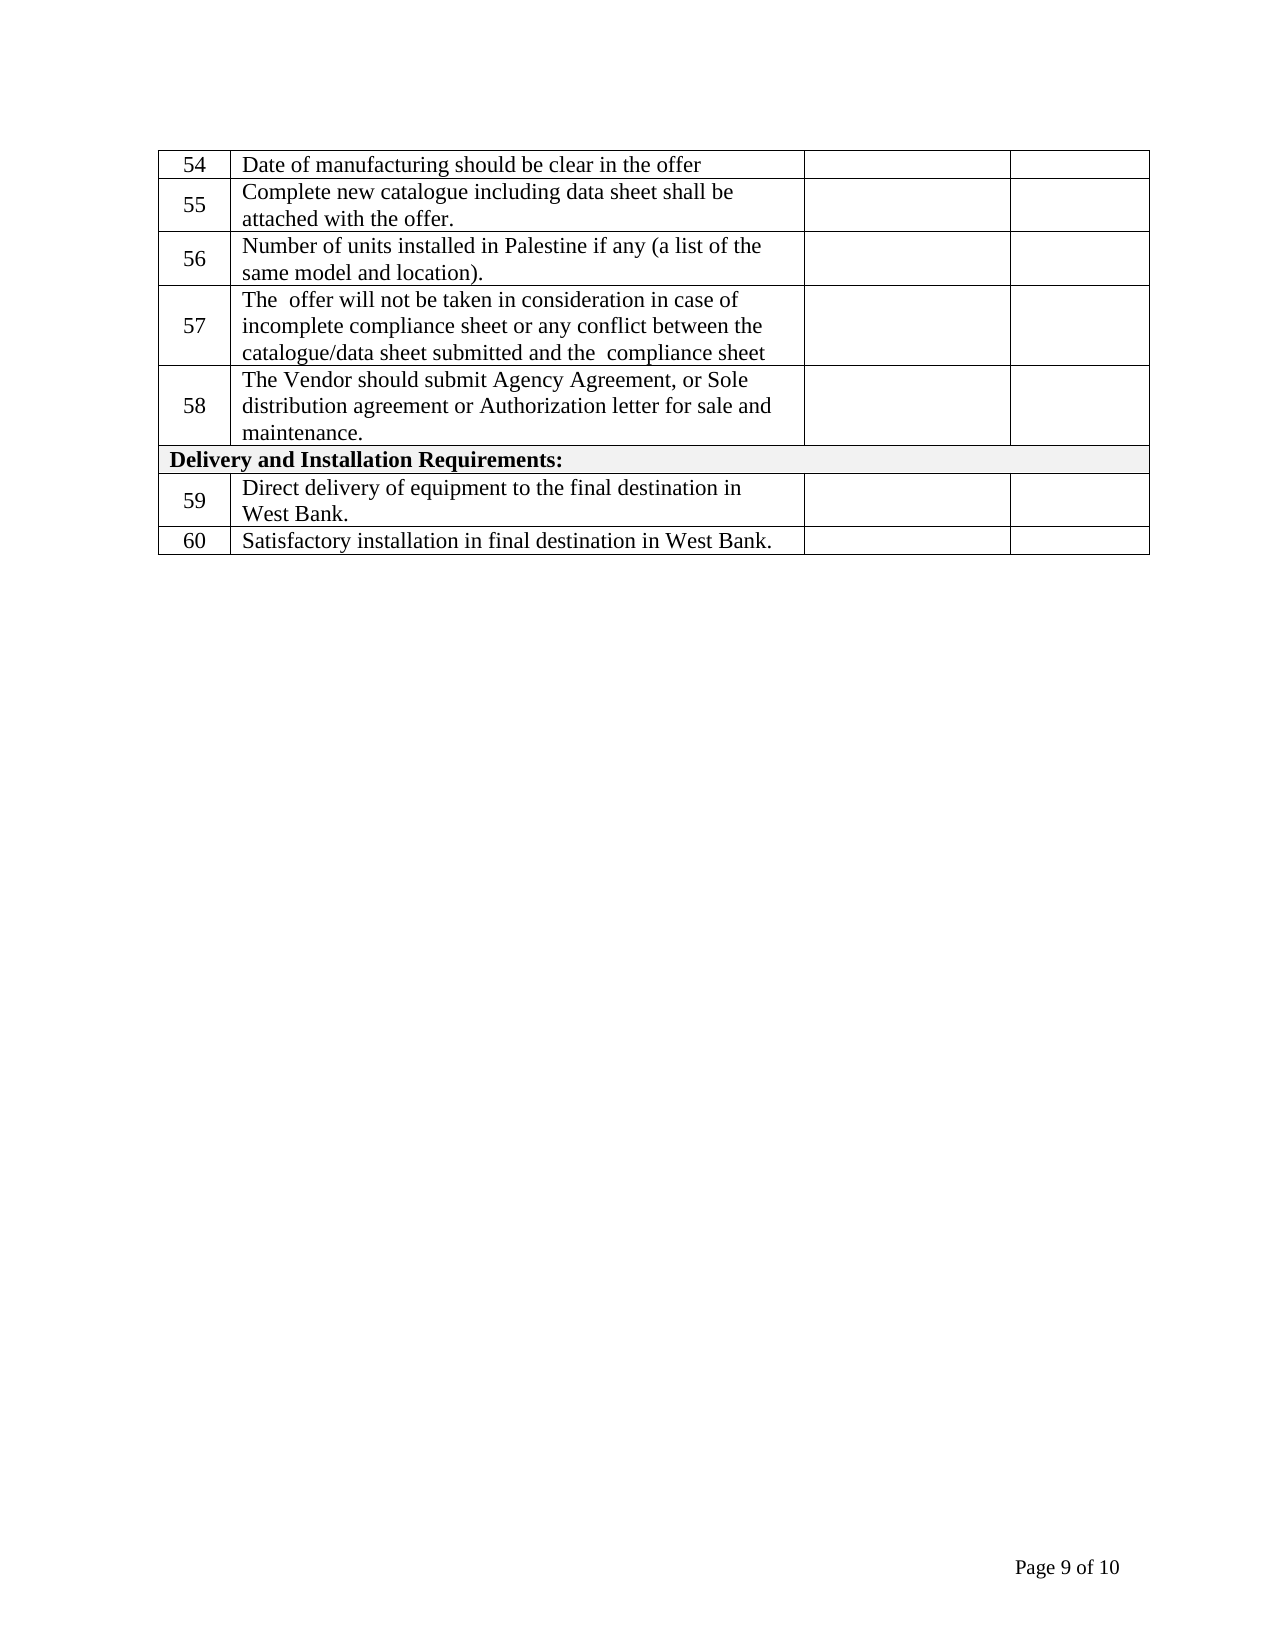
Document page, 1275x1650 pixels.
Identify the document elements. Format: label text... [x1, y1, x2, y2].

table_cell 59 [159, 474, 230, 526]
table_cell [1011, 179, 1149, 231]
table_cell Date of manufacturing should be clear in the offer [231, 151, 804, 177]
table_cell [805, 151, 1010, 177]
table_cell Direct delivery of equipment to the final destination in West Bank. [231, 474, 804, 526]
table_cell [805, 286, 1010, 365]
table_cell [805, 179, 1010, 231]
table_cell 58 [159, 366, 230, 445]
table_cell 57 [159, 286, 230, 365]
table_cell 60 [159, 527, 230, 554]
table_cell 54 [159, 151, 230, 177]
table_cell [805, 474, 1010, 526]
table_cell [805, 527, 1010, 554]
table_cell Complete new catalogue including data sheet shall be attached with the offer. [231, 179, 804, 231]
table_cell [1011, 474, 1149, 526]
table_cell [1011, 232, 1149, 285]
table_cell [1011, 527, 1149, 554]
table_cell [805, 366, 1010, 445]
table_cell Number of units installed in Palestine if any (a list of the same model and location). [231, 232, 804, 285]
table_cell Satisfactory installation in final destination in West Bank. [231, 527, 804, 554]
table_cell [1011, 366, 1149, 445]
table_cell [805, 232, 1010, 285]
table_cell The Vendor should submit Agency Agreement, or Sole distribution agreement or Authorization letter for sale and maintenance. [231, 366, 804, 445]
table_cell 56 [159, 232, 230, 285]
table_cell 55 [159, 179, 230, 231]
table_cell [1011, 151, 1149, 177]
table_cell Delivery and Installation Requirements: [159, 446, 1149, 472]
table_cell The offer will not be taken in consideration in case of incomplete compliance sheet or any conflict between the catalogue/data sheet submitted and the compliance sheet [231, 286, 804, 365]
table_cell [1011, 286, 1149, 365]
